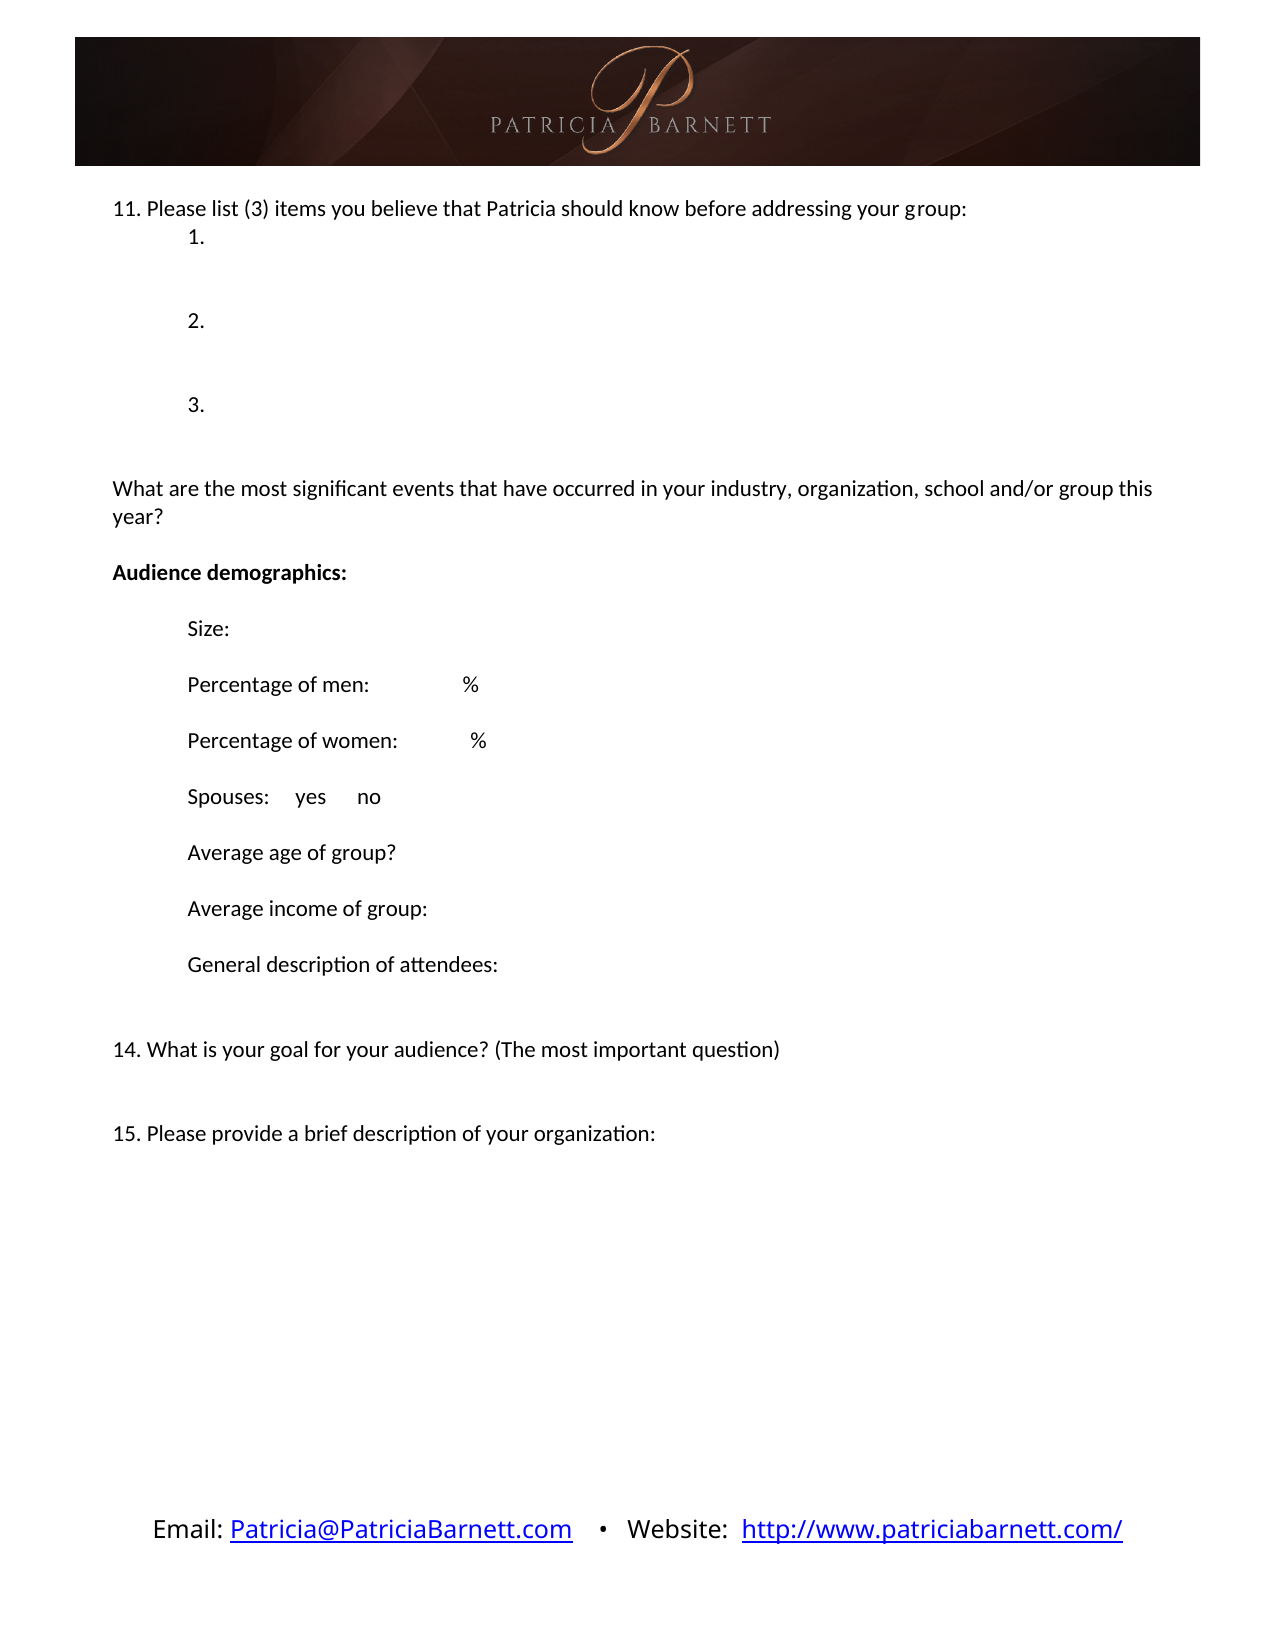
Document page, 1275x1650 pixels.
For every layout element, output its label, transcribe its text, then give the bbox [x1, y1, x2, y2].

text Average income of group: [187, 894, 1200, 923]
text Percentage of women: % [187, 726, 1200, 754]
text Size: [187, 614, 1200, 642]
text Audience demographics: [112, 558, 1200, 586]
text 1. [187, 222, 1200, 250]
text Percentage of men: % [187, 670, 1200, 698]
text General description of attendees: [187, 951, 1200, 979]
text 2. [187, 306, 1200, 334]
text 3. [187, 390, 1200, 418]
picture [75, 37, 1200, 166]
text What are the most significant events that have occurred in your industry, organization, school and/or group this year? [112, 474, 1200, 530]
text 15. Please provide a brief description of your organization: [112, 1091, 1200, 1147]
text Average age of group? [187, 838, 1200, 867]
text 14. What is your goal for your audience? (The most important question) [112, 1035, 1200, 1091]
text Spouses: yes no [187, 782, 1200, 811]
text 11. Please list (3) items you believe that Patricia should know before addressing your group: [112, 194, 1200, 222]
